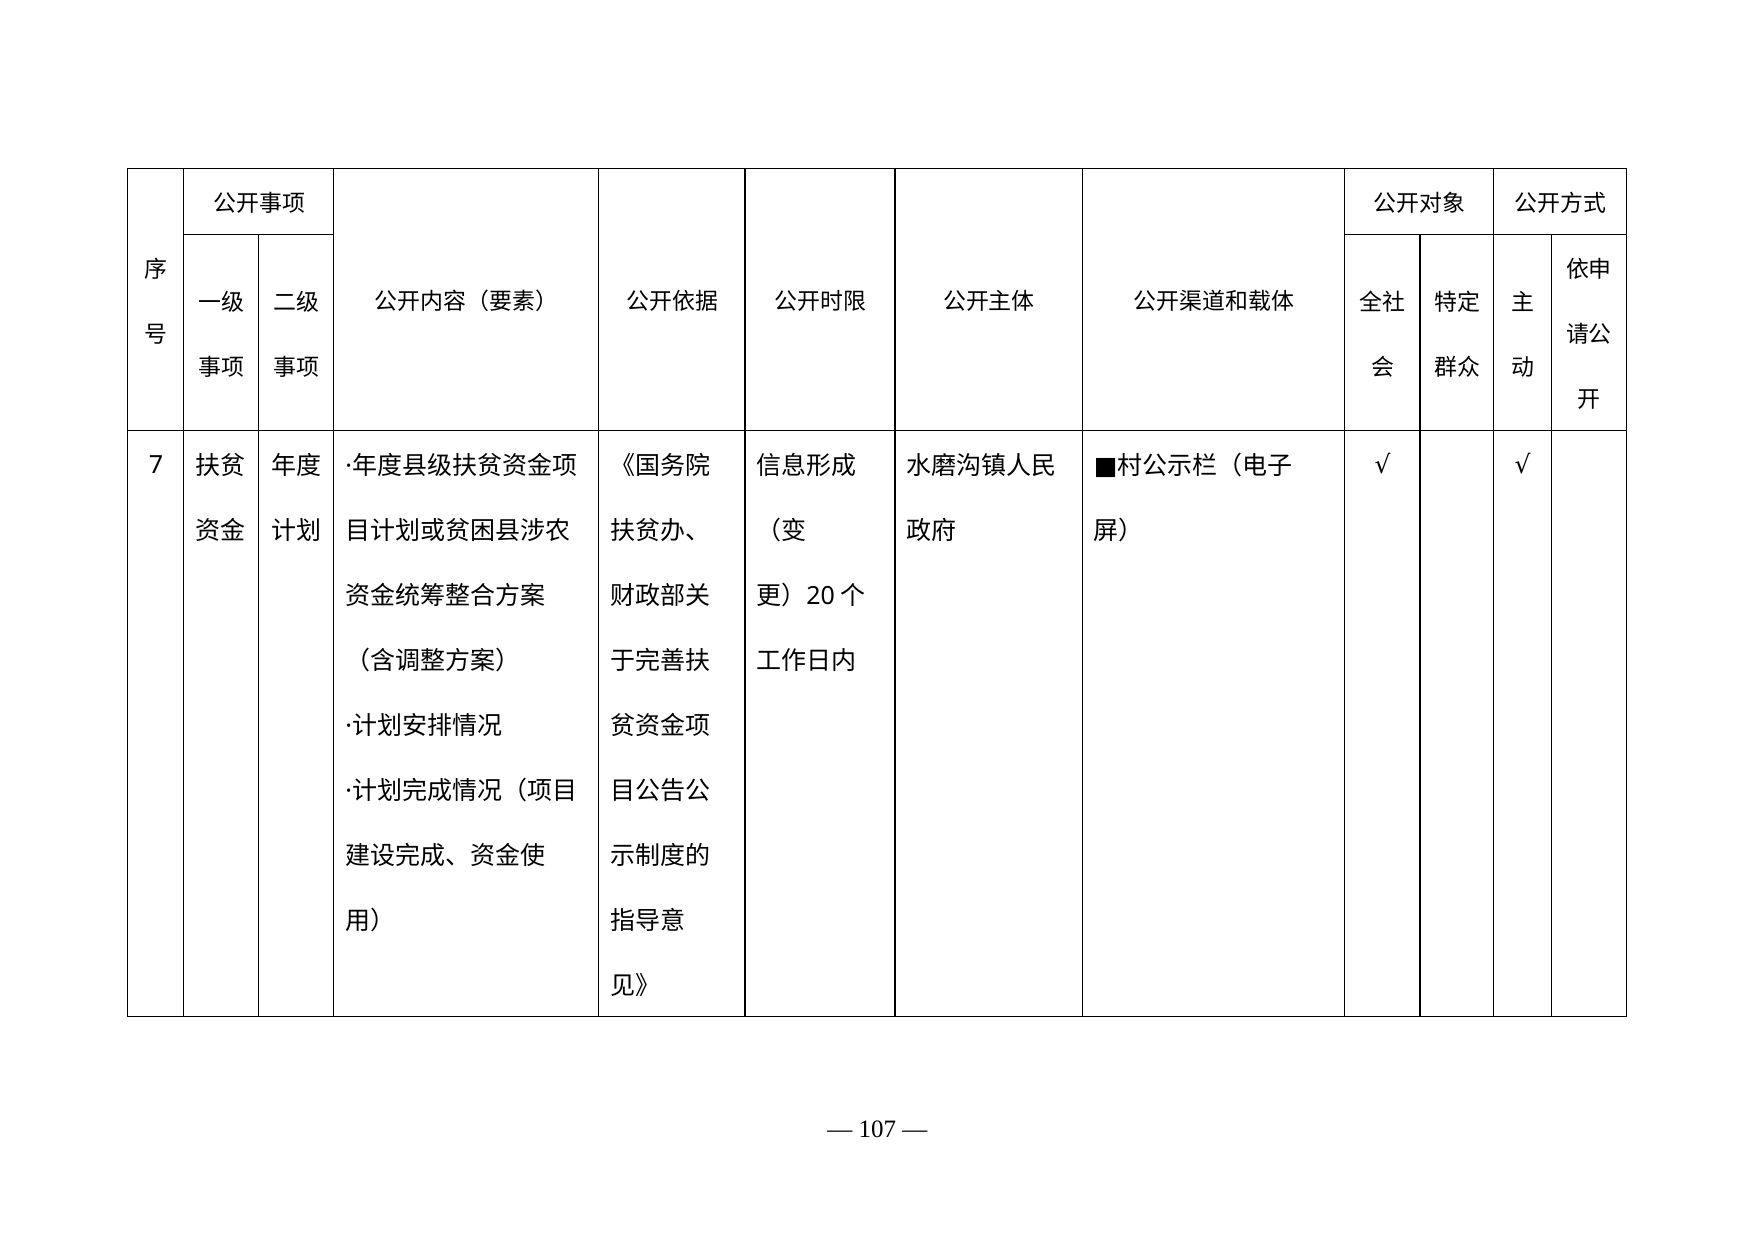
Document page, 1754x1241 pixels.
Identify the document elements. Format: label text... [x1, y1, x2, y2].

table_header 公开对象 [1345, 169, 1493, 234]
table_header 序号 [128, 169, 183, 430]
table_cell 年度计划 [259, 431, 333, 1016]
table_cell 信息形成（变更）20个工作日内 [746, 431, 894, 1016]
table_header 公开渠道和载体 [1083, 169, 1344, 430]
table_header 公开时限 [746, 169, 894, 430]
table_cell 二级事项 [259, 235, 333, 430]
table_header 公开方式 [1494, 169, 1626, 234]
table_cell √ [1345, 431, 1419, 1016]
table_cell 扶贫资金 [184, 431, 258, 1016]
table_cell 一级事项 [184, 235, 258, 430]
table_cell 水磨沟镇人民政府 [896, 431, 1082, 1016]
table_header 公开事项 [184, 169, 333, 234]
table_cell [1552, 431, 1626, 1016]
table_cell [1421, 431, 1493, 1016]
table_cell 主动 [1494, 235, 1551, 430]
table_cell 全社会 [1345, 235, 1419, 430]
table_header 公开主体 [896, 169, 1082, 430]
table_header 公开依据 [599, 169, 744, 430]
table_header 公开内容（要素） [334, 169, 598, 430]
table_cell 7 [128, 431, 183, 1016]
table_cell 依申请公开 [1552, 235, 1626, 430]
table_cell 特定群众 [1421, 235, 1493, 430]
table_cell ·年度县级扶贫资金项目计划或贫困县涉农资金统筹整合方案（含调整方案） ·计划安排情况 ·计划完成情况（项目建设完成、资金使用） [334, 431, 598, 1016]
table_cell ■村公示栏（电子屏） [1083, 431, 1344, 1016]
table_cell √ [1494, 431, 1551, 1016]
table_cell 《国务院扶贫办、财政部关于完善扶贫资金项目公告公示制度的指导意见》 [599, 431, 744, 1016]
